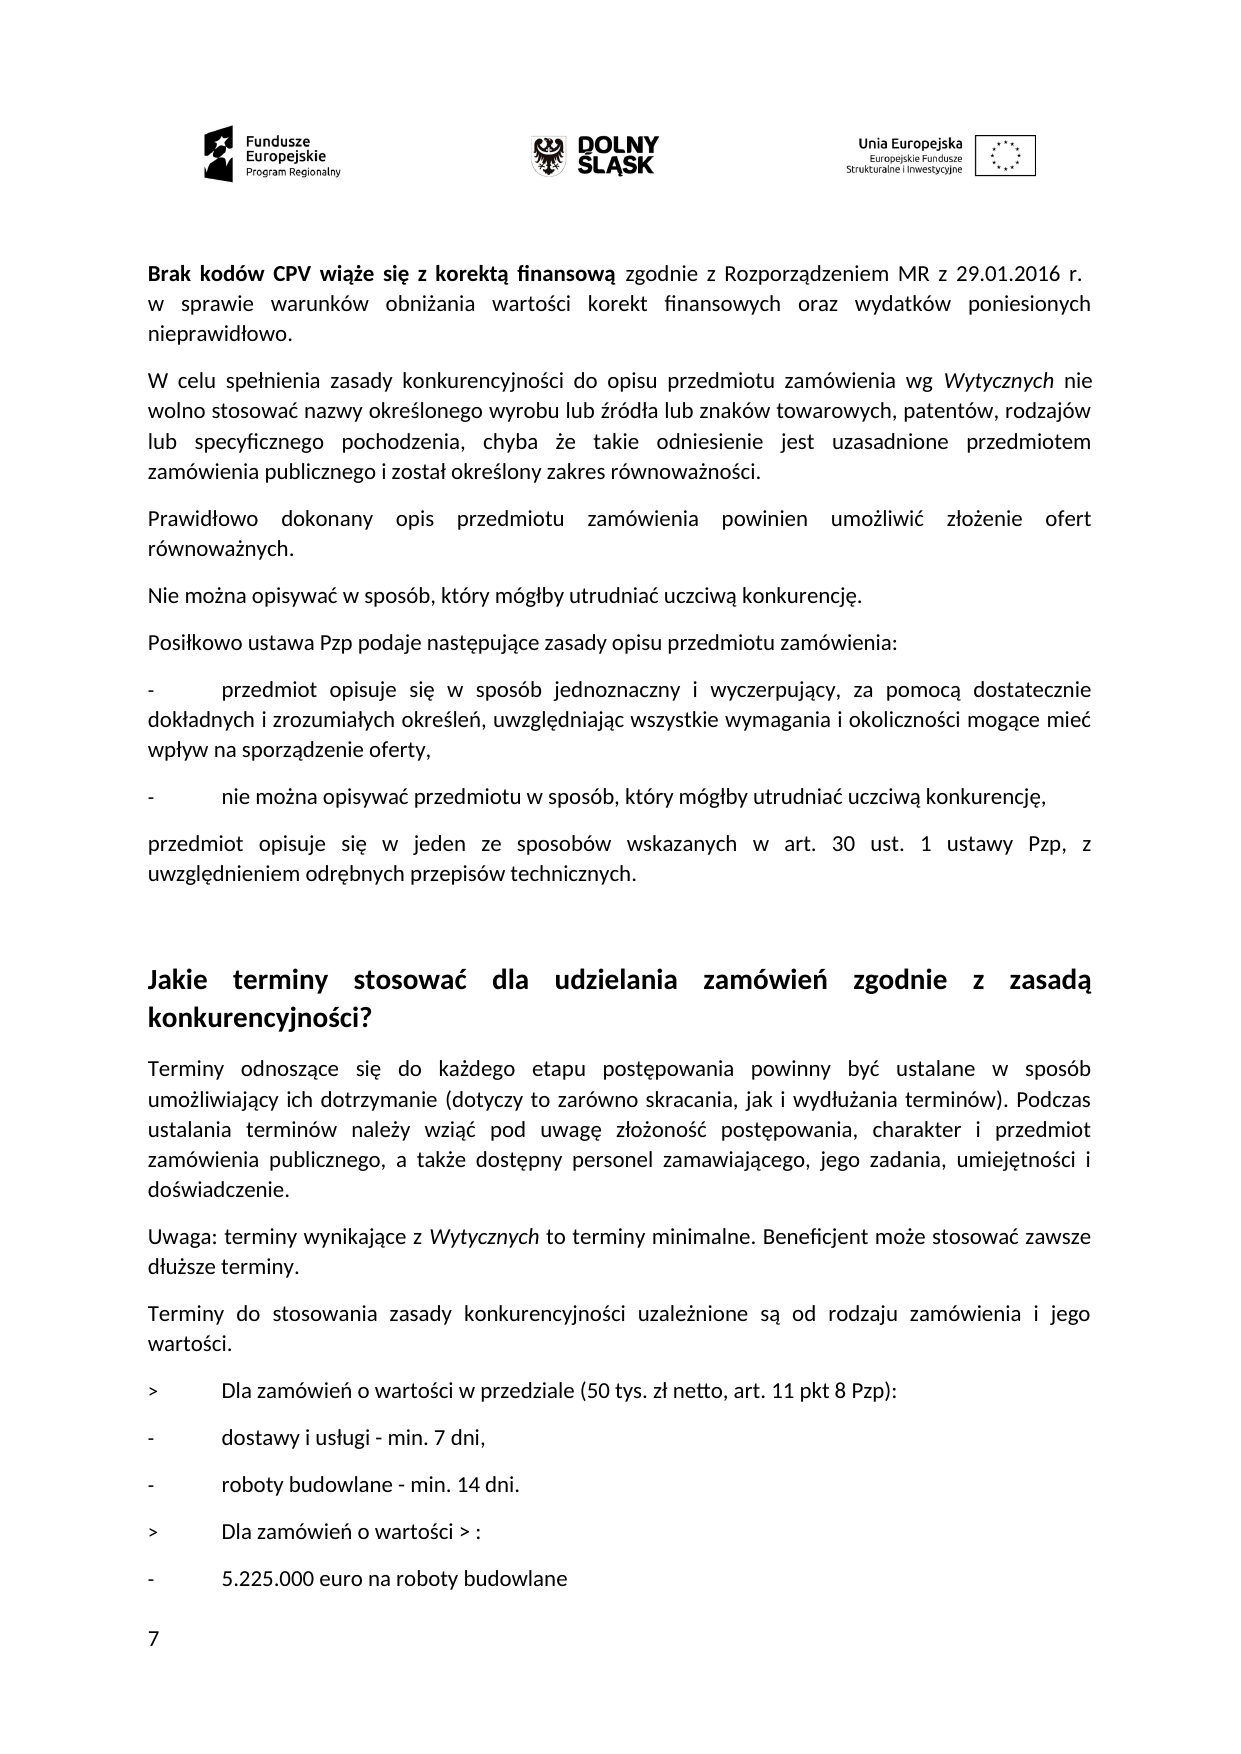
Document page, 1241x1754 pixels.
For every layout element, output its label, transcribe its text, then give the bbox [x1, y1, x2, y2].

list dostawy i usługi - min. 7 dni, [148, 1423, 1093, 1451]
list Dla zamówień o wartości > : [148, 1517, 1093, 1545]
text Prawidłowo dokonany opis przedmiotu zamówienia powinien umożliwić złożenie ofert równoważnych. [148, 504, 1093, 562]
text Nie można opisywać w sposób, który mógłby utrudniać uczciwą konkurencję. [148, 581, 1093, 609]
list Dla zamówień o wartości w przedziale (50 tys. zł netto, art. 11 pkt 8 Pzp): [148, 1376, 1093, 1404]
text W celu spełnienia zasady konkurencyjności do opisu przedmiotu zamówienia wg Wytycznych nie wolno stosować nazwy określonego wyrobu lub źródła lub znaków towarowych, patentów, rodzajów lub specyficznego pochodzenia, chyba że takie odniesienie jest uzasadnione przedmiotem zamówienia publicznego i został określony zakres równoważności. [148, 366, 1093, 485]
list roboty budowlane - min. 14 dni. [148, 1470, 1093, 1498]
picture [147, 73, 1093, 231]
text Terminy do stosowania zasady konkurencyjności uzależnione są od rodzaju zamówienia i jego wartości. [148, 1299, 1093, 1358]
list 5.225.000 euro na roboty budowlane [148, 1564, 1093, 1592]
list przedmiot opisuje się w sposób jednoznaczny i wyczerpujący, za pomocą dostatecznie dokładnych i zrozumiałych określeń, uwzględniając wszystkie wymagania i okoliczności mogące mieć wpływ na sporządzenie oferty, [148, 675, 1093, 763]
text Posiłkowo ustawa Pzp podaje następujące zasady opisu przedmiotu zamówienia: [148, 628, 1093, 656]
list nie można opisywać przedmiotu w sposób, który mógłby utrudniać uczciwą konkurencję, [148, 782, 1093, 810]
text Jakie terminy stosować dla udzielania zamówień zgodnie z zasadą konkurencyjności? [148, 961, 1093, 1035]
text Brak kodów CPV wiąże się z korektą finansową zgodnie z Rozporządzeniem MR z 29.01.2016 r. w sprawie warunków obniżania wartości korekt finansowych oraz wydatków poniesionych nieprawidłowo. [148, 259, 1093, 347]
text Terminy odnoszące się do każdego etapu postępowania powinny być ustalane w sposób umożliwiający ich dotrzymanie (dotyczy to zarówno skracania, jak i wydłużania terminów). Podczas ustalania terminów należy wziąć pod uwagę złożoność postępowania, charakter i przedmiot zamówienia publicznego, a także dostępny personel zamawiającego, jego zadania, umiejętności i doświadczenie. [148, 1054, 1093, 1203]
text Uwaga: terminy wynikające z Wytycznych to terminy minimalne. Beneficjent może stosować zawsze dłuższe terminy. [148, 1222, 1093, 1281]
text przedmiot opisuje się w jeden ze sposobów wskazanych w art. 30 ust. 1 ustawy Pzp, z uwzględnieniem odrębnych przepisów technicznych. [148, 829, 1093, 887]
